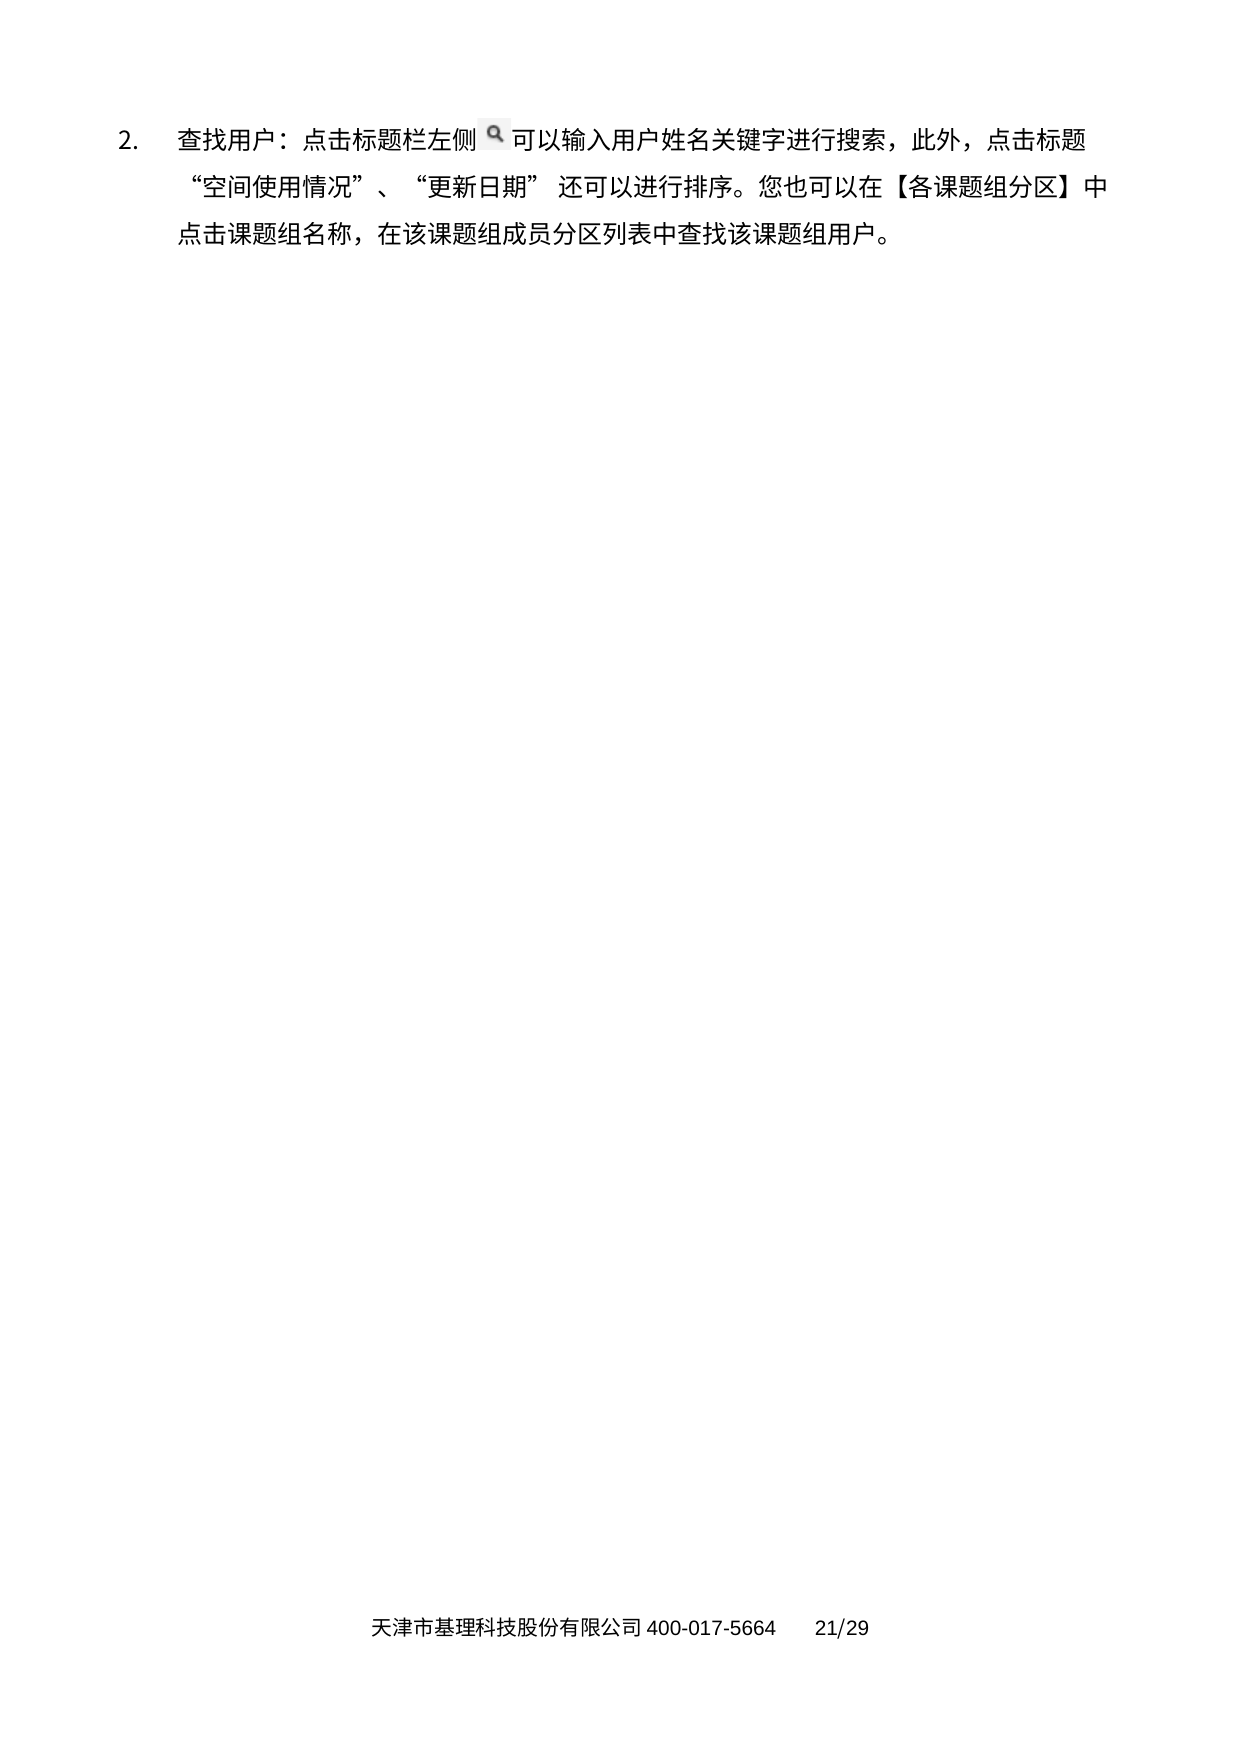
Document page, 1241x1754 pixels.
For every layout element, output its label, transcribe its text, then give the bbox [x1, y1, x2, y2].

list 查找用户：点击标题栏左侧可以输入用户姓名关键字进行搜索，此外，点击标题 “空间使用情况”、“更新日期” 还可以进行排序。您也可以在【各课题组分区】中点击课题组名称，在该课题组成员分区列表中查找该课题组用户。 [118, 118, 1122, 251]
picture [477, 118, 512, 150]
